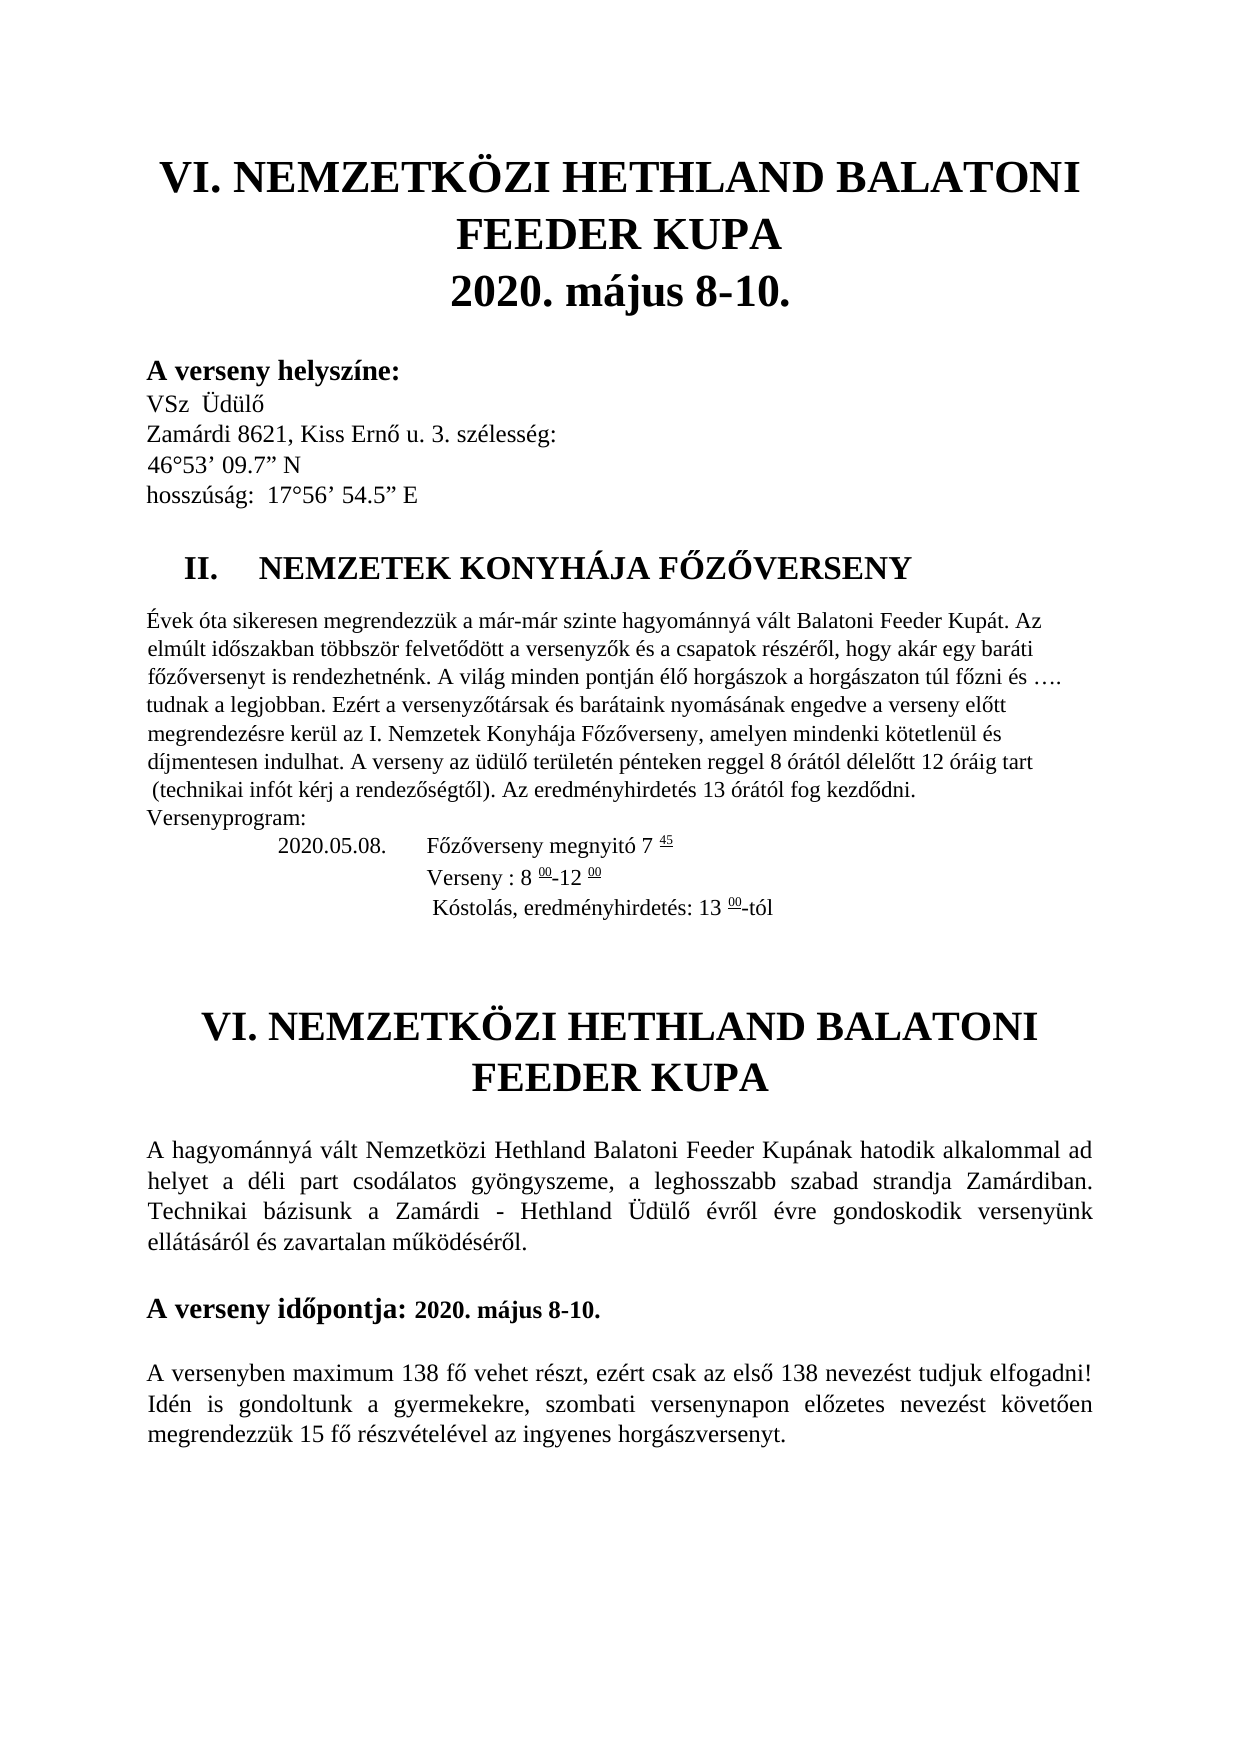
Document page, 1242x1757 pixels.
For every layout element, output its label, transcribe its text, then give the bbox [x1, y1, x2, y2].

text Kóstolás, eredményhirdetés: 13 ​00-​tól [146, 894, 1094, 921]
text Zamárdi 8621, Kiss Ernő u. 3. szélesség: 46°53’ 09.7” N [146, 419, 557, 479]
text 2020. május 8-10. [148, 264, 1094, 316]
subtitle NEMZETEK KONYHÁJA FŐZŐVERSENY [184, 549, 1094, 587]
text A verseny időpontja: ​2020. május 8-10. [146, 1292, 1094, 1325]
text tudnak a legjobban. Ezért a versenyzőtársak és barátaink nyomásának engedve a verseny előtt megrendezésre kerül az I. Nemzetek Konyhája Főzőverseny, amelyen mindenki kötetlenül és díjmentesen indulhat. A verseny az üdülő területén pénteken reggel 8 órától délelőtt 12 óráig tart [146, 691, 1094, 774]
text 2020.05.08. Főzőverseny megnyitó 7 ​45 [146, 832, 1094, 859]
text Versenyprogram: [146, 804, 1094, 831]
text VI. NEMZETKÖZI HETHLAND BALATONI​ [146, 149, 1094, 202]
text VI. NEMZETKÖZI HETHLAND BALATONI [147, 1001, 1093, 1049]
text hosszúság: 17°56’ 54.5” E [146, 481, 1094, 509]
text VSz Üdülő [146, 389, 1094, 417]
text FEEDER KUPA [147, 1053, 1094, 1101]
text A verseny helyszíne: [146, 353, 1094, 387]
text Évek óta sikeresen megrendezzük a már-már szinte hagyománnyá vált Balatoni Feeder Kupát. Az elmúlt időszakban többször felvetődött a versenyzők és a csapatok részéről, hogy akár egy baráti főzőversenyt is rendezhetnénk. A világ minden pontján élő horgászok a horgászaton túl főzni és …. [146, 607, 1094, 689]
text FEEDER KUPA [148, 207, 1091, 259]
text A hagyománnyá vált Nemzetközi Hethland Balatoni Feeder Kupának hatodik alkalommal ad helyet a déli part csodálatos gyöngyszeme, a leghosszabb szabad strandja Zamárdiban. Technikai bázisunk a Zamárdi - Hethland Üdülő évről évre gondoskodik versenyünk ellátásáról és zavartalan működéséről. [146, 1136, 1094, 1256]
text (technikai infót kérj a rendezőségtől). Az eredményhirdetés 13 órától fog kezdődni. [146, 776, 1094, 802]
text A versenyben maximum 138 fő vehet részt, ezért csak az első 138 nevezést tudjuk elfogadni! Idén is gondoltunk a gyermekekre, szombati versenynapon előzetes nevezést követően megrendezzük 15 fő részvételével az ingyenes horgászversenyt. [146, 1358, 1094, 1448]
text Verseny : 8 ​00-12​ ​00 [146, 861, 1094, 892]
